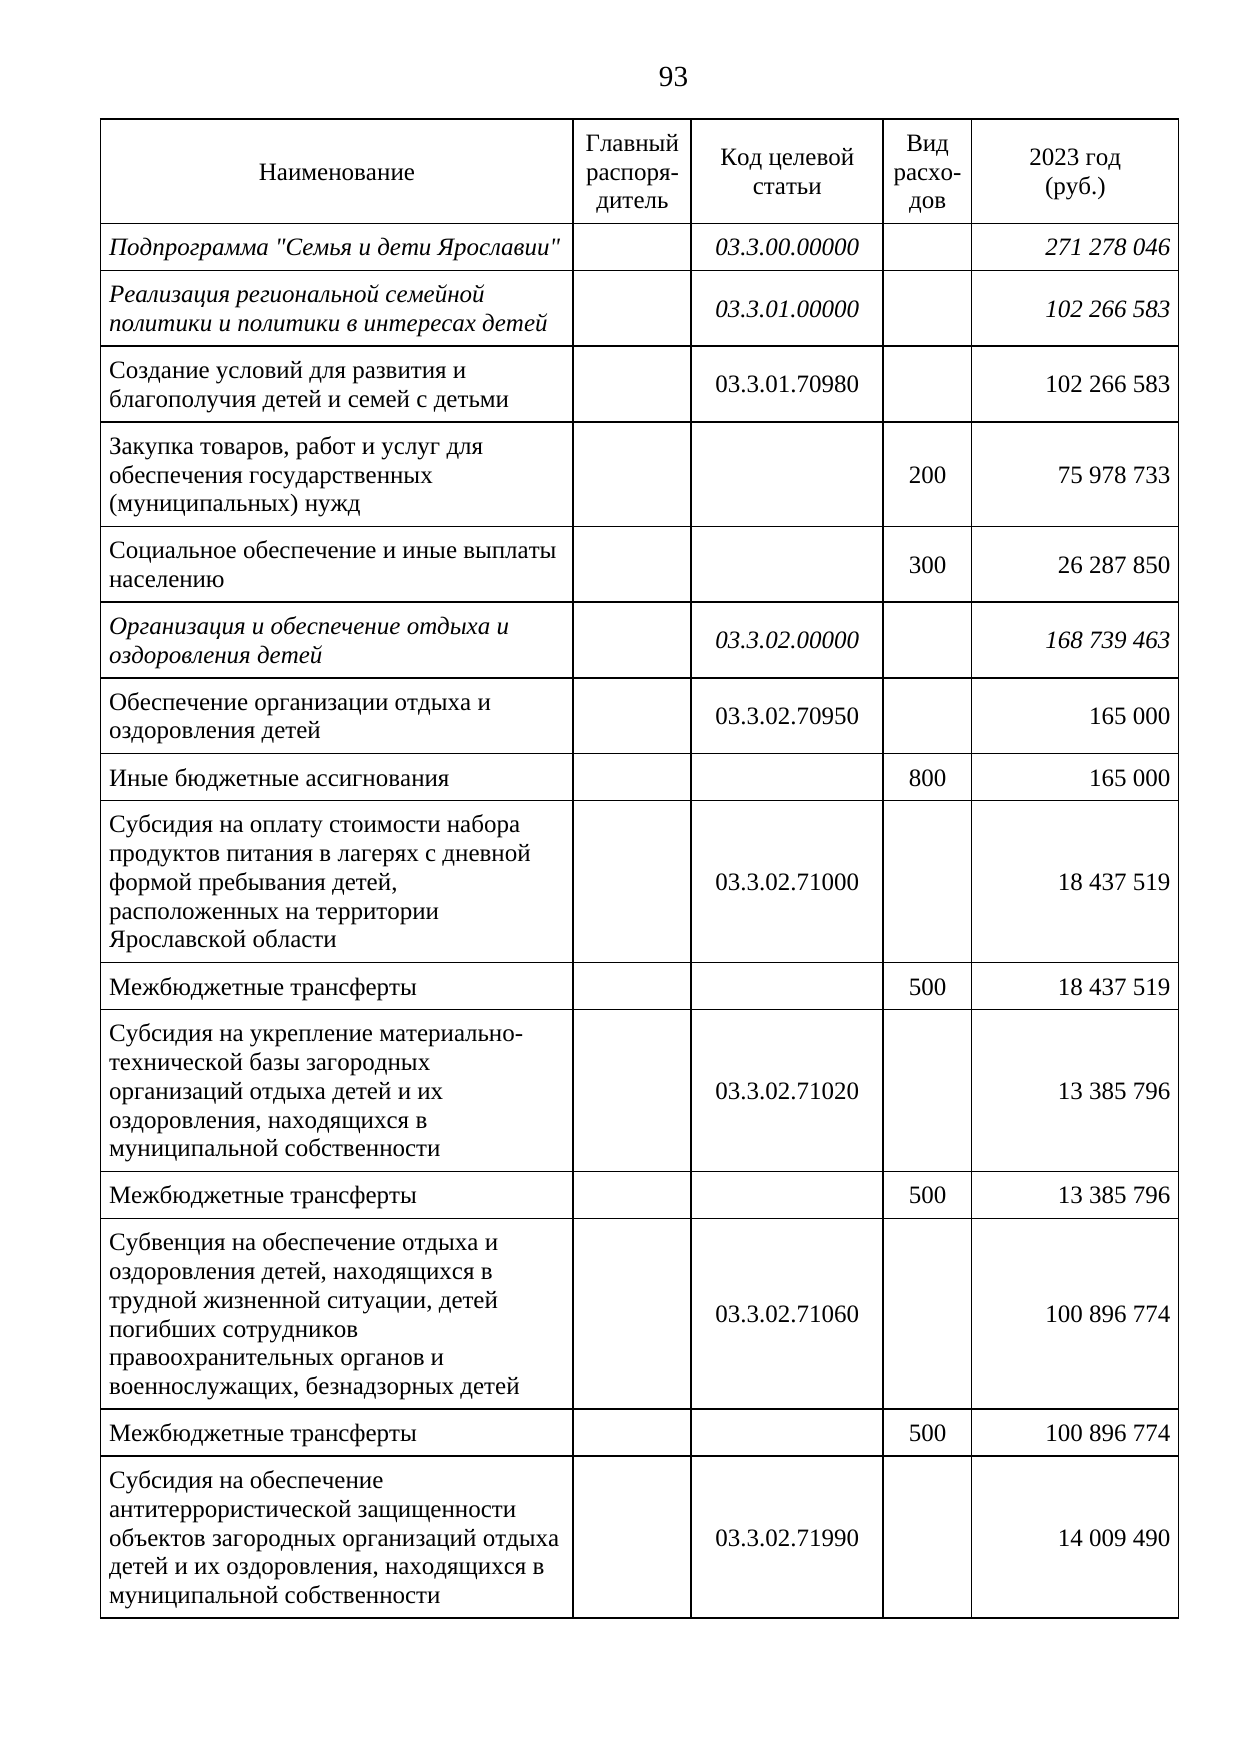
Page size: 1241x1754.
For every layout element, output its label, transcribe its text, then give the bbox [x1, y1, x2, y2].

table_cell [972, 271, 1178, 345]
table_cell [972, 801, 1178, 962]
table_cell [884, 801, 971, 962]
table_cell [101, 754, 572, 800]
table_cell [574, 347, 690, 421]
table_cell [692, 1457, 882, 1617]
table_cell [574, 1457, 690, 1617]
table_header Главный распоря-дитель [574, 120, 690, 223]
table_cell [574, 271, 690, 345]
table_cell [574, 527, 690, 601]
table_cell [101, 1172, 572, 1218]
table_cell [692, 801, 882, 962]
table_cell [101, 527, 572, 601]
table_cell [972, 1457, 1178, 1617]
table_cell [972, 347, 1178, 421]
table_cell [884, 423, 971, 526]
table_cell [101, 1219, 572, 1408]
table_header Наименование [101, 120, 572, 223]
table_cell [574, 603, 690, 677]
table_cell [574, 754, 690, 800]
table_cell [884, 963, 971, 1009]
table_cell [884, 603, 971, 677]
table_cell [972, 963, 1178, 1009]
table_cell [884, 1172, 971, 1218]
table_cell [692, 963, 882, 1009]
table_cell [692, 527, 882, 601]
table_header 2023 год (руб.) [972, 120, 1178, 223]
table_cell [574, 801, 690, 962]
table_header Код целевой статьи [692, 120, 882, 223]
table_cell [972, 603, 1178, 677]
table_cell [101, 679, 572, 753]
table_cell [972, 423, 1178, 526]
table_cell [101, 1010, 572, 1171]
table_header Вид расхо-дов [884, 120, 971, 223]
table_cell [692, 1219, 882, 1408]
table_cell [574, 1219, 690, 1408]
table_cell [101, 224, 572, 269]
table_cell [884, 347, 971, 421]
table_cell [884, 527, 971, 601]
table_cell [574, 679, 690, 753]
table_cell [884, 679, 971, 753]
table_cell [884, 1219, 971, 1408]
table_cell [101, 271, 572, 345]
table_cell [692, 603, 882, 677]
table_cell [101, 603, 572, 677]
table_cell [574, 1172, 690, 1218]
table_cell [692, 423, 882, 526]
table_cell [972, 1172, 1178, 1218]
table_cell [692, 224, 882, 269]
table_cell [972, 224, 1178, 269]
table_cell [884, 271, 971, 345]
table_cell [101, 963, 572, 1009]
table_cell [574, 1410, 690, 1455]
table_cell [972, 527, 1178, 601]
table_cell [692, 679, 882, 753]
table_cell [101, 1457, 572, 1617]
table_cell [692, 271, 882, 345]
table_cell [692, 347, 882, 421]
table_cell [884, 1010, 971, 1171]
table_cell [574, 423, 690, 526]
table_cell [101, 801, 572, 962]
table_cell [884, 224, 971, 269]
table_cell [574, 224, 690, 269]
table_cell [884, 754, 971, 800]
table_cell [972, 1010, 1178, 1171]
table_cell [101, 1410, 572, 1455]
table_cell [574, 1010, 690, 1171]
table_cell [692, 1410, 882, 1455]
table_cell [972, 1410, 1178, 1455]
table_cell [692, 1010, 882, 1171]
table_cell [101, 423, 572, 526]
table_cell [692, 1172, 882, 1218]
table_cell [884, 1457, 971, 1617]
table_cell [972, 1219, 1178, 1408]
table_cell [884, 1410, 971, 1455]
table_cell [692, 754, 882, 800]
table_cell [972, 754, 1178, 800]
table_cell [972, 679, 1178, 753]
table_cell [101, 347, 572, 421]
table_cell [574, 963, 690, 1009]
